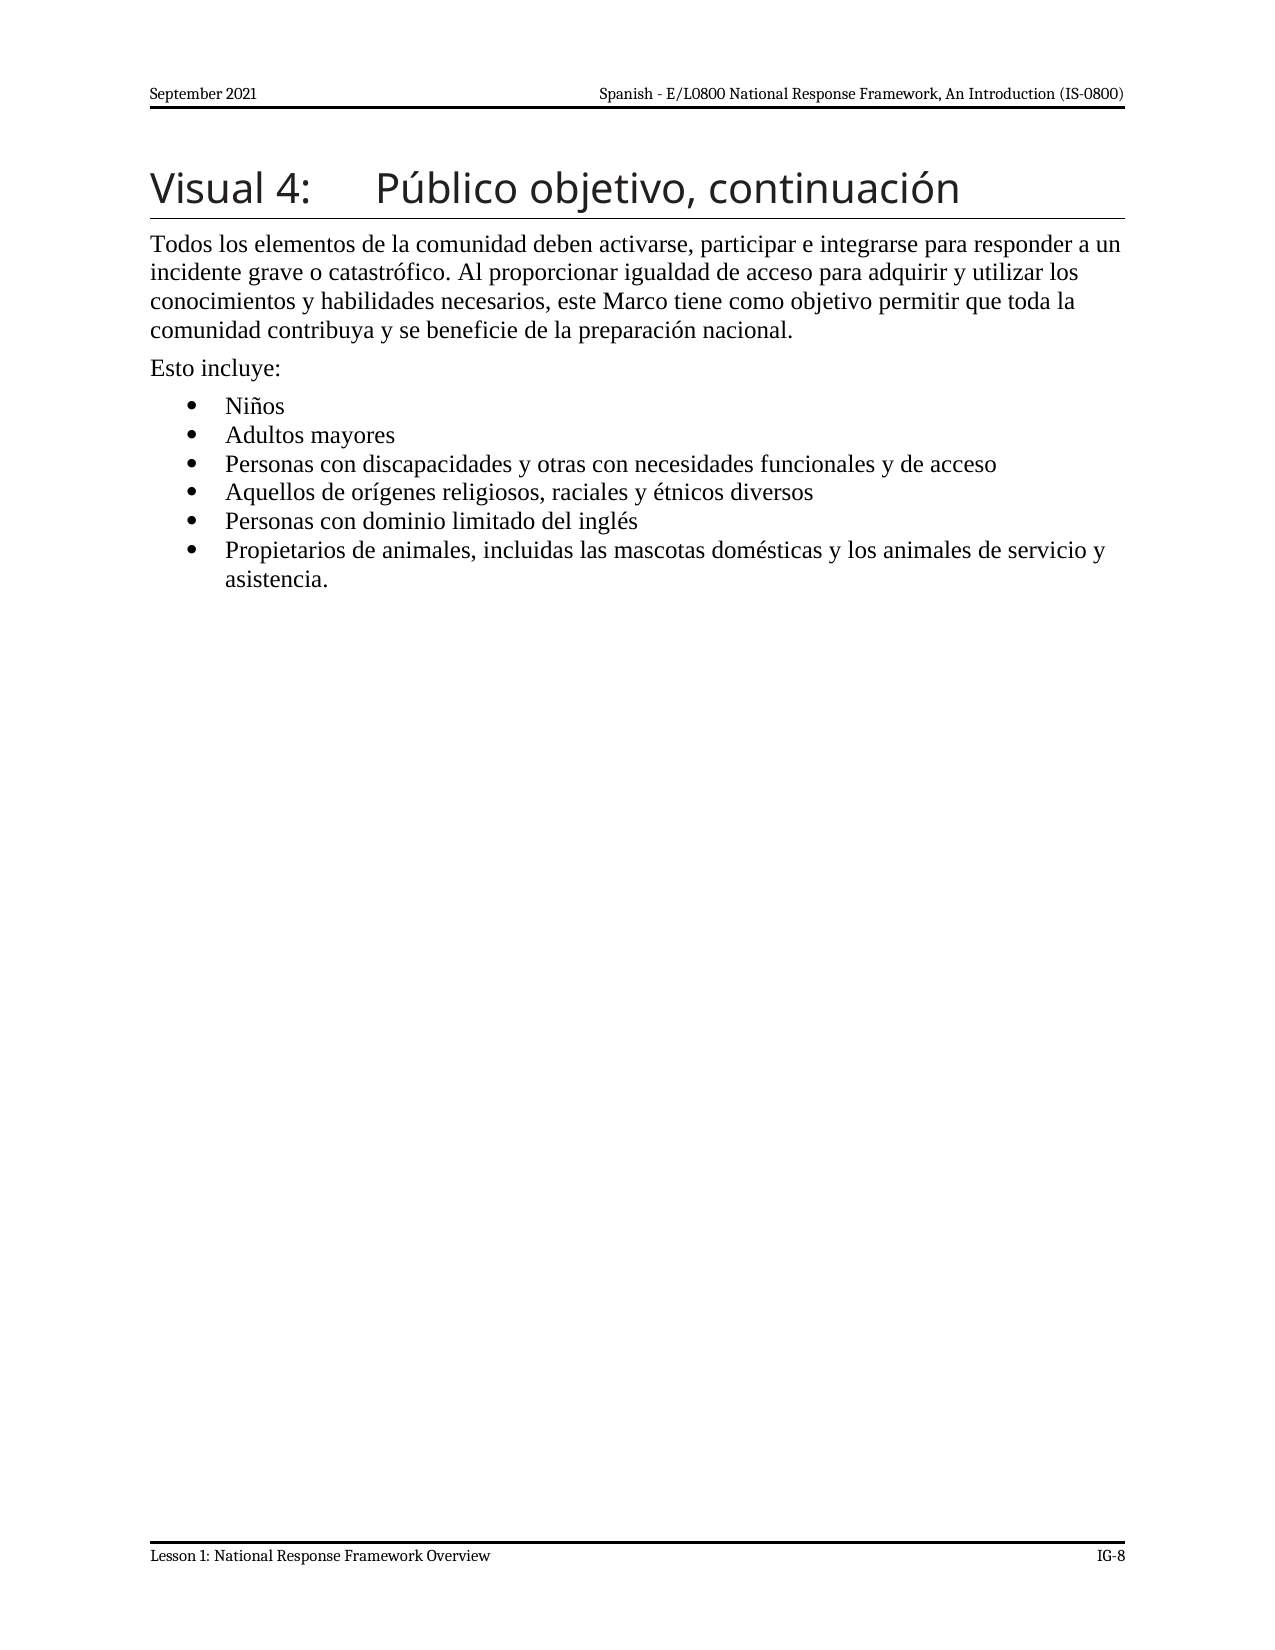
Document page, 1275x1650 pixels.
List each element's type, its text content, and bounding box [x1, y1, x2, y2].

list Aquellos de orígenes religiosos, raciales y étnicos diversos [187, 477, 1125, 506]
list Niños [187, 391, 1125, 420]
list Propietarios de animales, incluidas las mascotas domésticas y los animales de servicio y asistencia. [187, 535, 1125, 592]
subtitle Público objetivo, continuación [150, 159, 1125, 218]
list Personas con discapacidades y otras con necesidades funcionales y de acceso [187, 449, 1125, 477]
list Personas con dominio limitado del inglés [187, 506, 1125, 535]
text Esto incluye: [150, 353, 1125, 382]
list Adultos mayores [187, 420, 1125, 449]
text Todos los elementos de la comunidad deben activarse, participar e integrarse para responder a un incidente grave o catastrófico. Al proporcionar igualdad de acceso para adquirir y utilizar los conocimientos y habilidades necesarios, este Marco tiene como objetivo permitir que toda la comunidad contribuya y se beneficie de la preparación nacional. [150, 229, 1125, 344]
